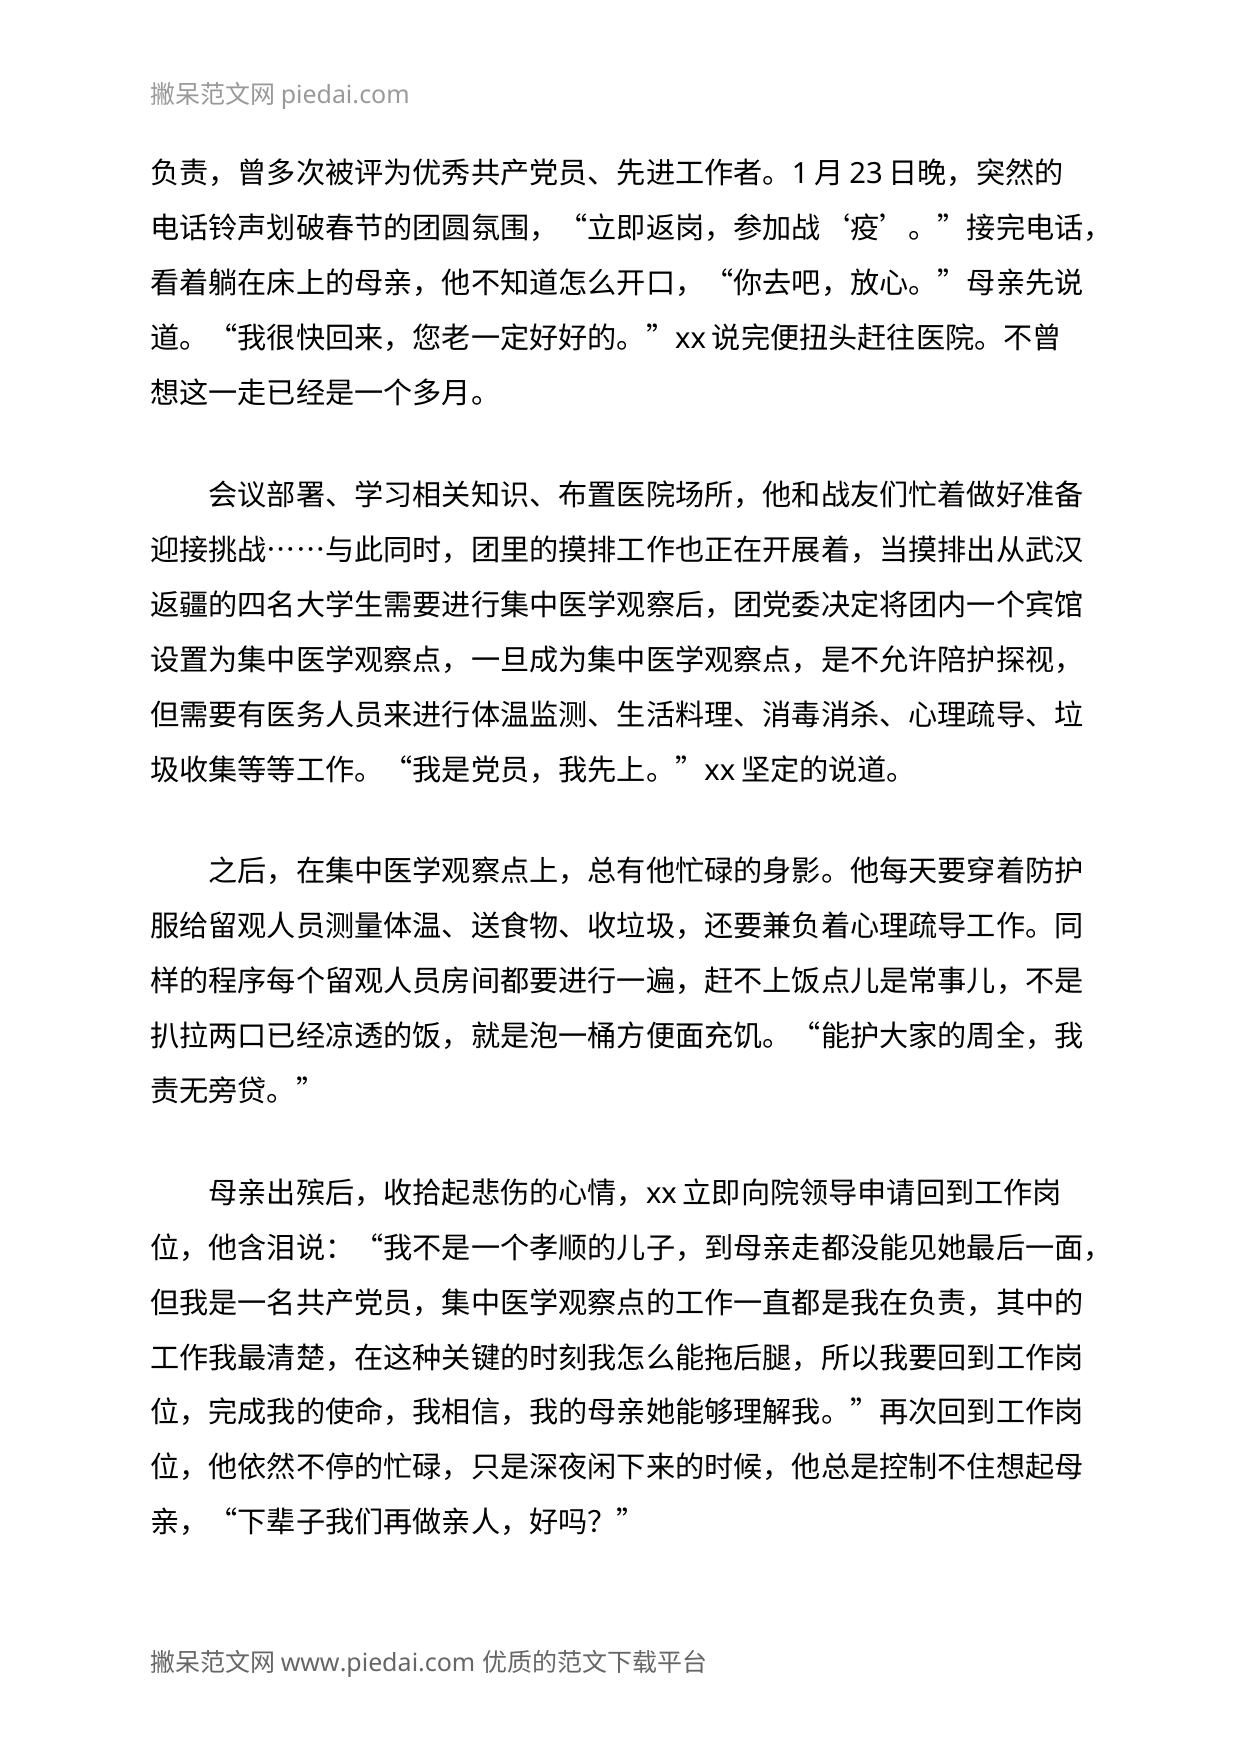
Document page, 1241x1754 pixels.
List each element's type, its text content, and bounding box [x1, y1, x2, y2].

text 之后，在集中医学观察点上，总有他忙碌的身影。他每天要穿着防护服给留观人员测量体温、送食物、收垃圾，还要兼负着心理疏导工作。同样的程序每个留观人员房间都要进行一遍，赶不上饭点儿是常事儿，不是扒拉两口已经凉透的饭，就是泡一桶方便面充饥。“能护大家的周全，我责无旁贷。” [150, 848, 1090, 1110]
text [150, 150, 1090, 412]
text 母亲出殡后，收拾起悲伤的心情，xx立即向院领导申请回到工作岗位，他含泪说：“我不是一个孝顺的儿子，到母亲走都没能见她最后一面，但我是一名共产党员，集中医学观察点的工作一直都是我在负责，其中的工作我最清楚，在这种关键的时刻我怎么能拖后腿，所以我要回到工作岗位，完成我的使命，我相信，我的母亲她能够理解我。”再次回到工作岗位，他依然不停的忙碌，只是深夜闲下来的时候，他总是控制不住想起母亲，“下辈子我们再做亲人，好吗？” [150, 1169, 1090, 1541]
text 会议部署、学习相关知识、布置医院场所，他和战友们忙着做好准备迎接挑战……与此同时，团里的摸排工作也正在开展着，当摸排出从武汉返疆的四名大学生需要进行集中医学观察后，团党委决定将团内一个宾馆设置为集中医学观察点，一旦成为集中医学观察点，是不允许陪护探视，但需要有医务人员来进行体温监测、生活料理、消毒消杀、心理疏导、垃圾收集等等工作。“我是党员，我先上。”xx坚定的说道。 [150, 472, 1090, 788]
